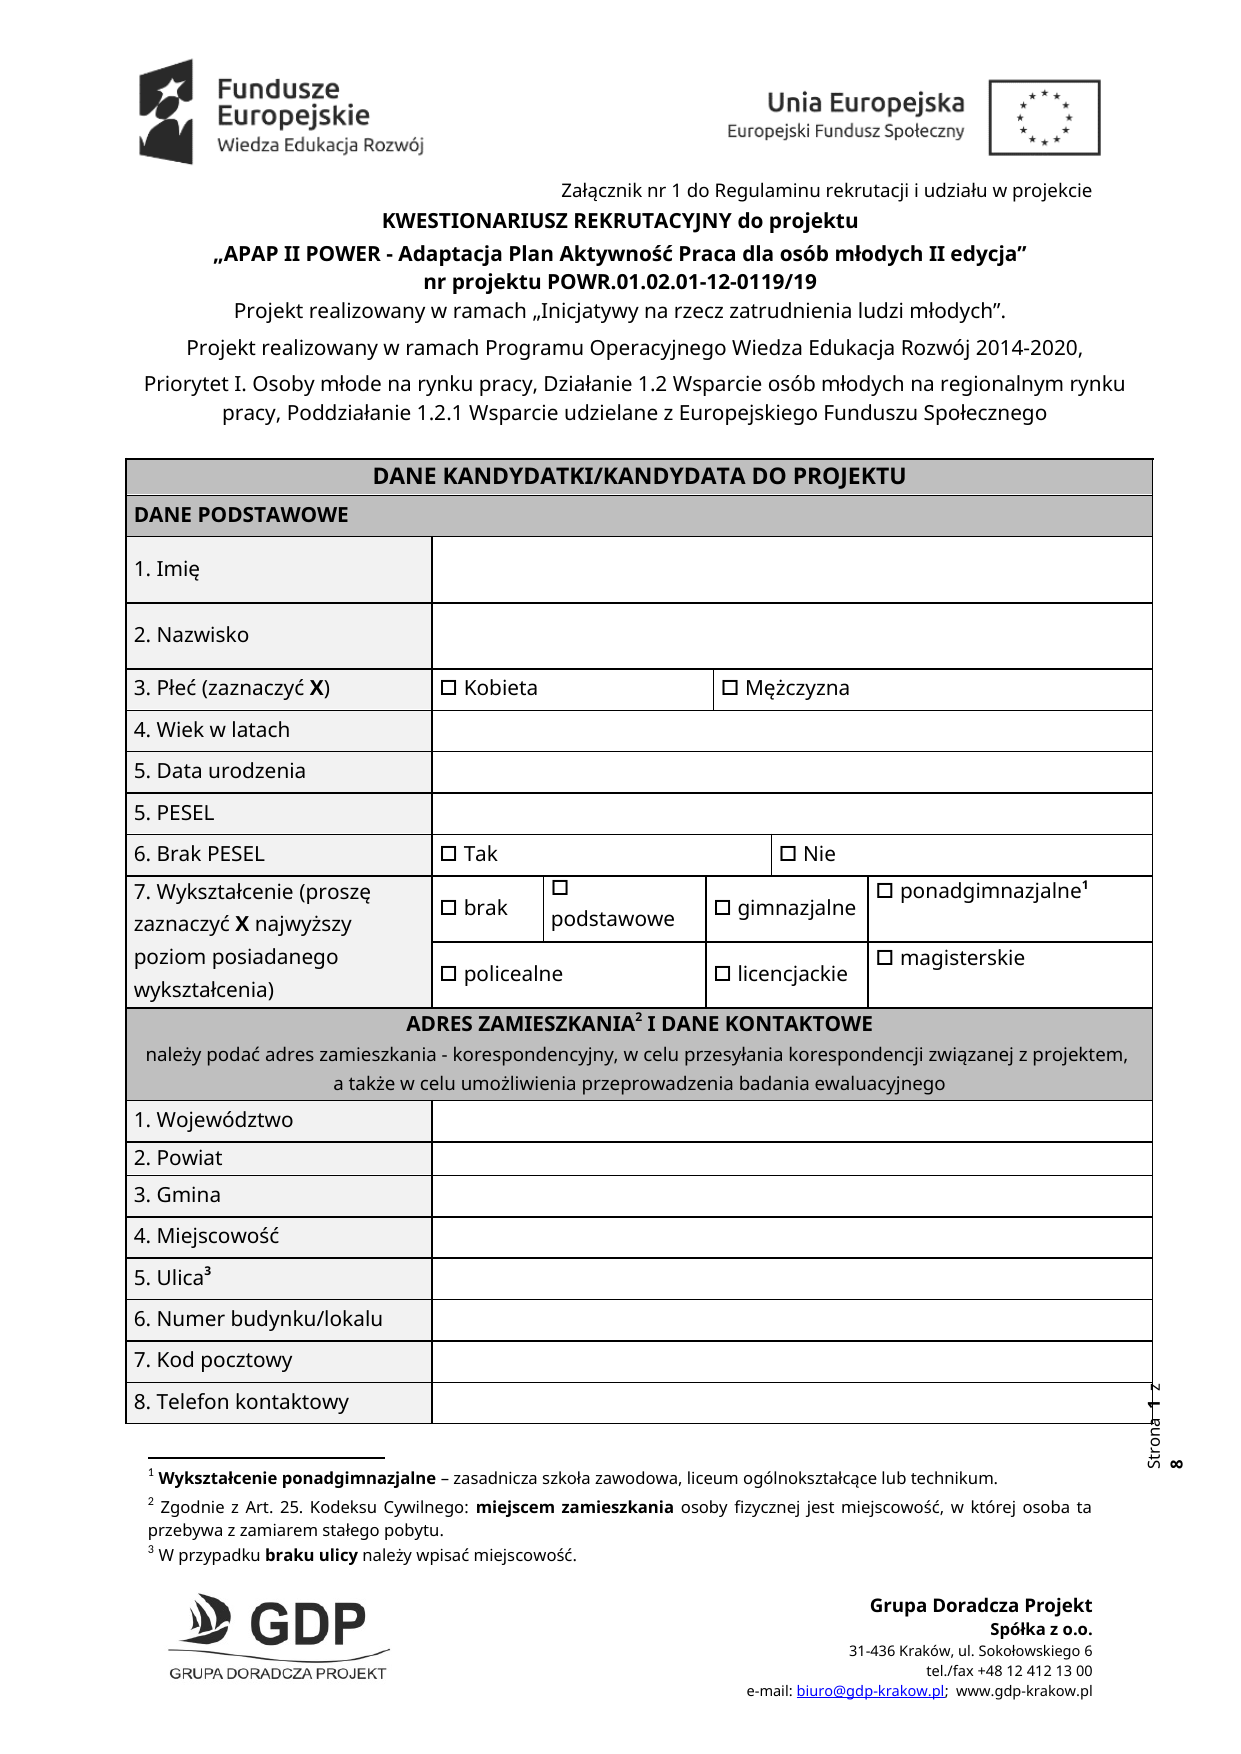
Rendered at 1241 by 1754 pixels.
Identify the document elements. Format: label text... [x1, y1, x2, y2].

table_cell ADRES ZAMIESZKANIA I DANE KONTAKTOWE należy podać adres zamieszkania - korespondencyjny, w celu przesyłania korespondencji związanej z projektem, a także w celu umożliwienia przeprowadzenia badania ewaluacyjnego [127, 1009, 1152, 1100]
table_cell [433, 1101, 1152, 1141]
table_header DANE KANDYDATKI/KANDYDATA DO PROJEKTU [127, 460, 1152, 494]
table_cell 5. Data urodzenia [127, 752, 431, 792]
table_cell 6. Numer budynku/lokalu [127, 1300, 431, 1340]
text „APAP II POWER - Adaptacja Plan Aktywność Praca dla osób młodych II edycja” nr projektu POWR.01.02.01-12-0119/19 [148, 239, 1092, 296]
table_cell [433, 1383, 1152, 1423]
table_cell 1. Imię [127, 537, 431, 602]
table_cell policealne [433, 943, 705, 1007]
table_cell [433, 794, 1152, 833]
table_cell DANE PODSTAWOWE [127, 496, 1152, 536]
table_cell magisterskie [869, 943, 1152, 1007]
table_cell [433, 537, 1152, 602]
picture [132, 51, 444, 176]
table_cell [433, 1300, 1152, 1340]
table_cell [433, 604, 1152, 668]
text Projekt realizowany w ramach Programu Operacyjnego Wiedza Edukacja Rozwój 2014-2020, [118, 333, 1152, 361]
table_cell [433, 1218, 1152, 1257]
table_cell 2. Nazwisko [127, 604, 431, 668]
table_cell 5. Ulica [127, 1259, 431, 1299]
text Załącznik nr 1 do Regulaminu rekrutacji i udziału w projekcie [148, 177, 1092, 203]
table_cell 4. Miejscowość [127, 1218, 431, 1257]
table_cell [433, 1259, 1152, 1299]
table_cell 1. Województwo [127, 1101, 431, 1141]
table_cell [433, 752, 1152, 792]
table_cell 7. Wykształcenie (proszę zaznaczyć X najwyższy poziom posiadanego wykształcenia) [127, 877, 431, 1007]
picture [702, 59, 1116, 168]
table_cell 3. Płeć (zaznaczyć X) [127, 670, 431, 709]
table_cell [433, 1176, 1152, 1216]
table_cell [433, 711, 1152, 751]
table_cell licencjackie [707, 943, 867, 1007]
table_cell 6. Brak PESEL [127, 835, 431, 875]
table_cell ponadgimnazjalne [869, 877, 1152, 941]
table_cell 3. Gmina [127, 1176, 431, 1216]
table_cell 8. Telefon kontaktowy [127, 1383, 431, 1423]
table_cell [433, 1342, 1152, 1381]
table_cell [433, 1143, 1152, 1174]
table_cell 5. PESEL [127, 794, 431, 833]
picture [156, 1578, 401, 1694]
text Projekt realizowany w ramach „Inicjatywy na rzecz zatrudnienia ludzi młodych”. [148, 296, 1092, 324]
table_cell Kobieta [433, 670, 713, 709]
table_cell gimnazjalne [707, 877, 867, 941]
table_cell 2. Powiat [127, 1143, 431, 1174]
table_cell Mężczyzna [714, 670, 1152, 709]
table_cell Nie [772, 835, 1152, 875]
table_cell brak [433, 877, 543, 941]
table_cell Tak [433, 835, 771, 875]
table_cell 7. Kod pocztowy [127, 1342, 431, 1381]
text Priorytet I. Osoby młode na rynku pracy, Działanie 1.2 Wsparcie osób młodych na regionalnym rynku pracy, Poddziałanie 1.2.1 Wsparcie udzielane z Europejskiego Funduszu Społecznego [118, 369, 1152, 426]
table_cell 4. Wiek w latach [127, 711, 431, 751]
text KWESTIONARIUSZ REKRUTACYJNY do projektu [148, 206, 1092, 235]
table_cell podstawowe [544, 877, 705, 941]
